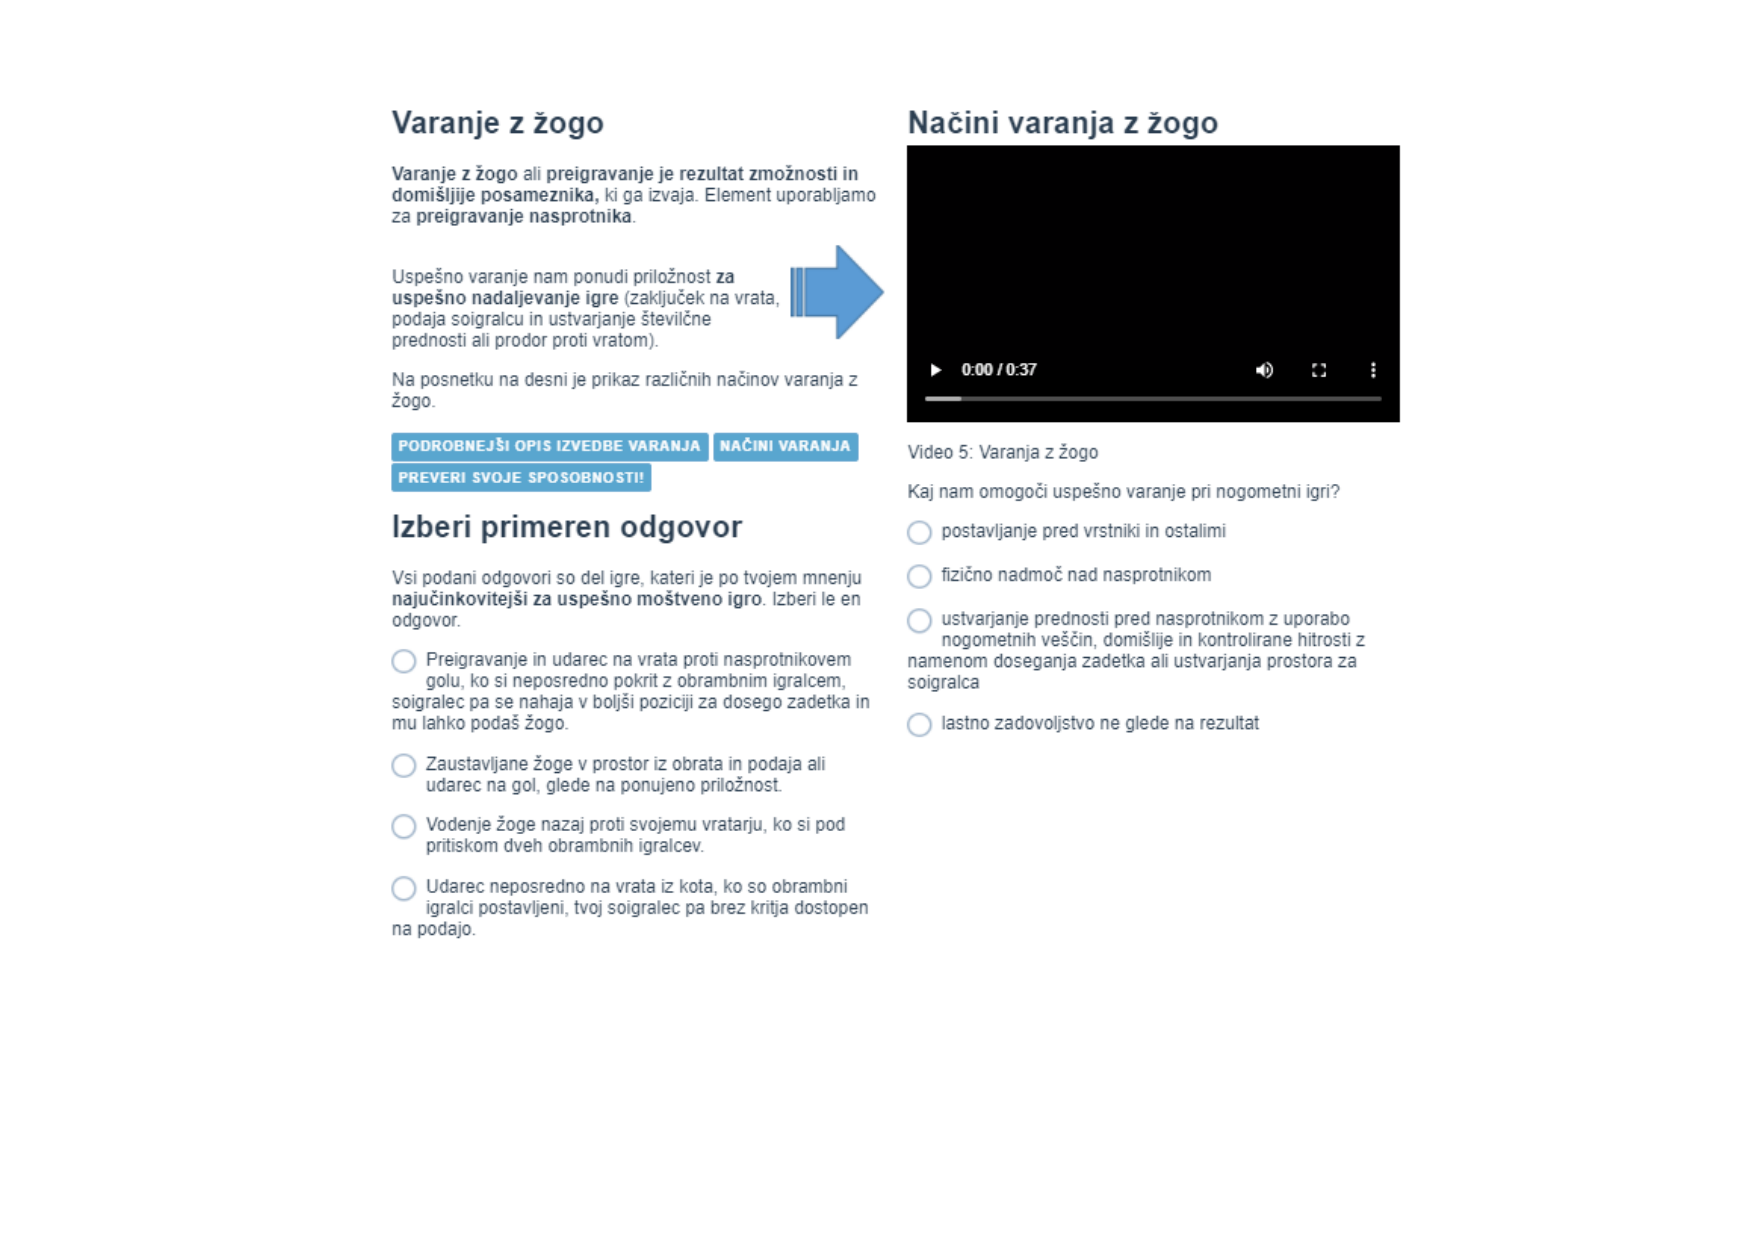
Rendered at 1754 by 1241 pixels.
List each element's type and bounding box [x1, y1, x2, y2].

picture [313, 73, 1441, 949]
